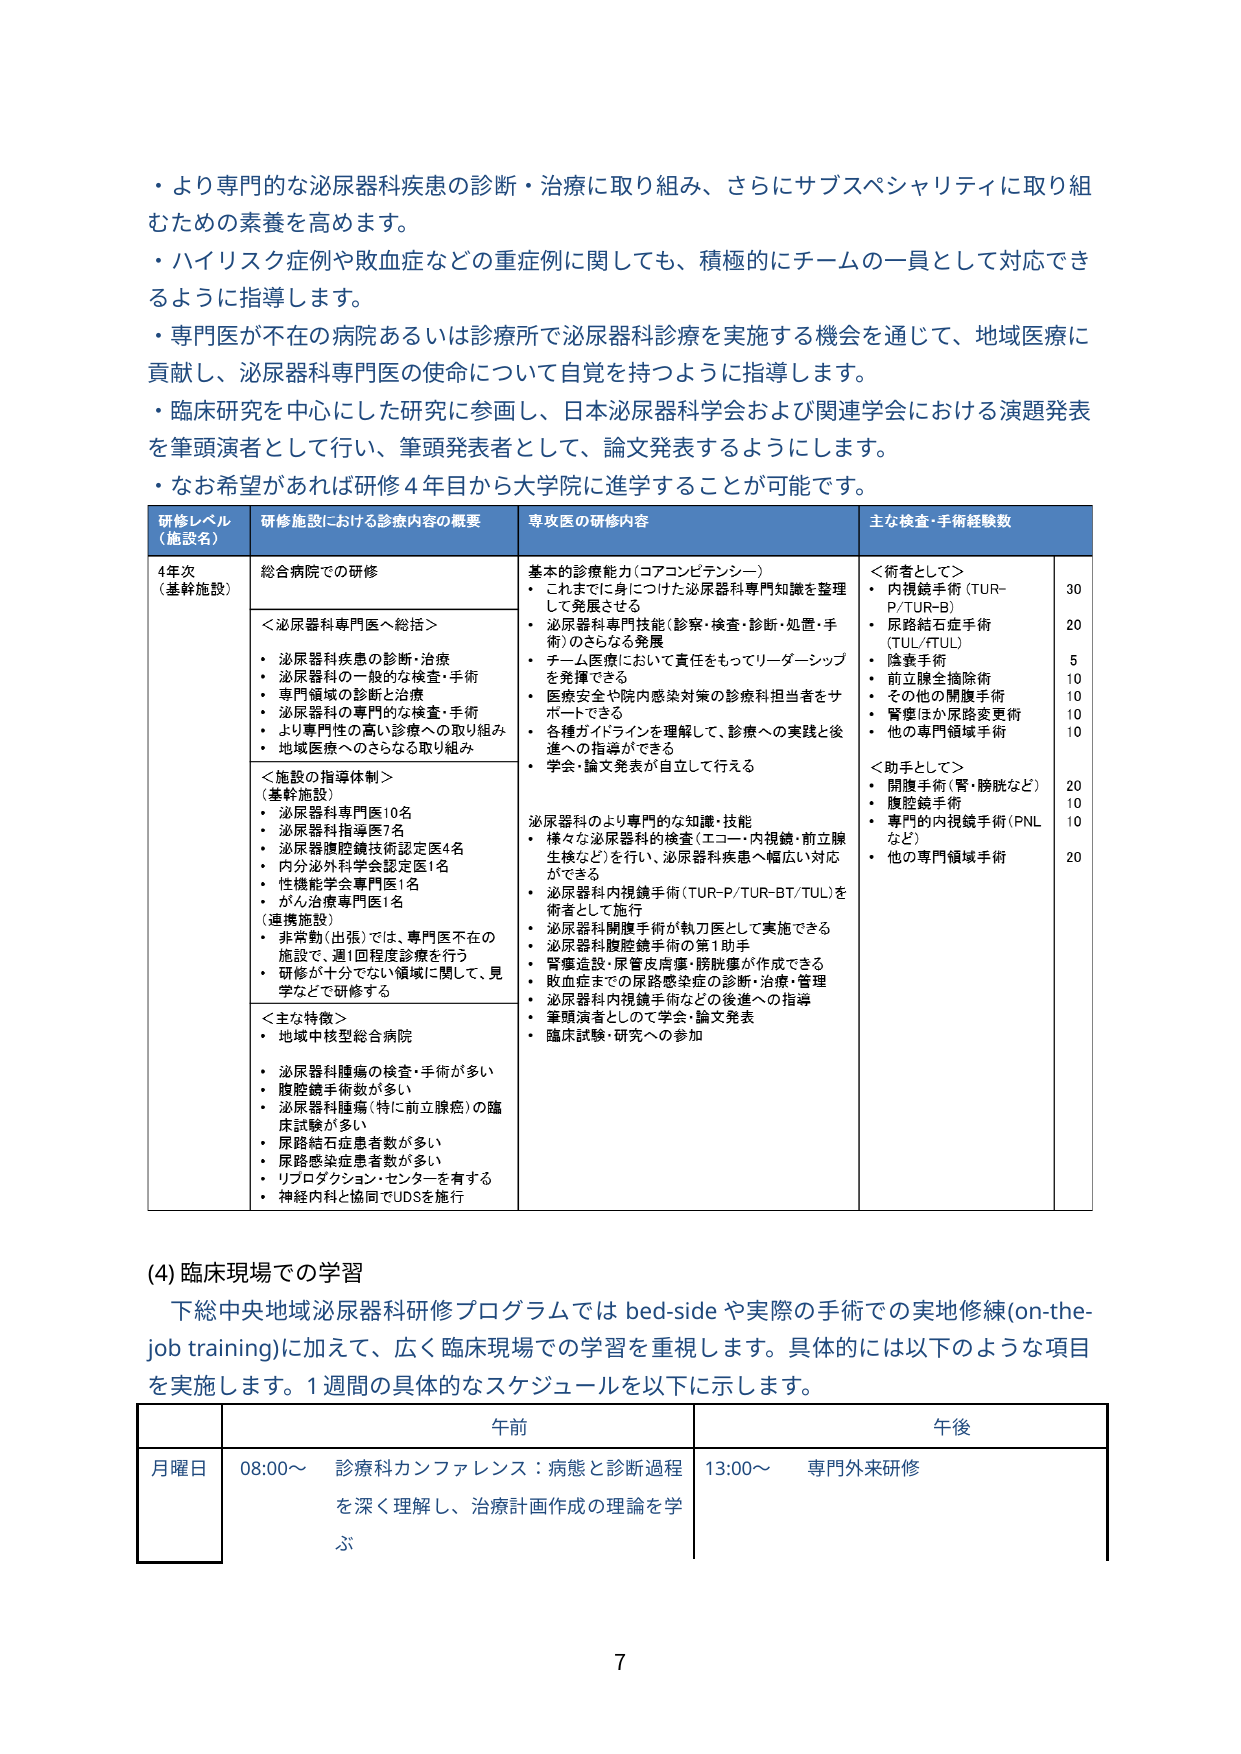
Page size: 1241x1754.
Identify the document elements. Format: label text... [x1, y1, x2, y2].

text ・なお希望があれば研修4年目から大学院に進学することが可能です。 [148, 466, 1092, 503]
text ・専門医が不在の病院あるいは診療所で泌尿器科診療を実施する機会を通じて、地域医療に貢献し、泌尿器科専門医の使命について自覚を持つように指導します。 [148, 316, 1092, 391]
table_header [223, 1405, 325, 1447]
table_cell 月曜日 [139, 1449, 221, 1561]
picture [147, 505, 1093, 1214]
table_cell 診療科カンファレンス：病態と診断過程を深く理解し、治療計画作成の理論を学ぶ [325, 1449, 694, 1561]
table_header [695, 1405, 797, 1447]
table_cell 専門外来研修 [797, 1449, 1106, 1561]
text ・臨床研究を中心にした研究に参画し、日本泌尿器科学会および関連学会における演題発表を筆頭演者として行い、筆頭発表者として、論文発表するようにします。 [148, 391, 1092, 466]
table_header 午後 [797, 1405, 1106, 1447]
table_header 午前 [325, 1405, 693, 1447]
text (4) 臨床現場での学習 [148, 1253, 1092, 1291]
text ・より専門的な泌尿器科疾患の診断・治療に取り組み、さらにサブスペシャリティに取り組むための素養を高めます。 [148, 166, 1092, 241]
table_header [139, 1405, 221, 1447]
text ・ハイリスク症例や敗血症などの重症例に関しても、積極的にチームの一員として対応できるように指導します。 [148, 241, 1092, 316]
table_cell 08:00～ [223, 1449, 325, 1561]
text 下総中央地域泌尿器科研修プログラムではbed-sideや実際の手術での実地修練(on-the-job training)に加えて、広く臨床現場での学習を重視します。具体的には以下のような項目を実施します。1週間の具体的なスケジュールを以下に示します。 [148, 1291, 1092, 1403]
table_cell 13:00～ [694, 1449, 797, 1561]
